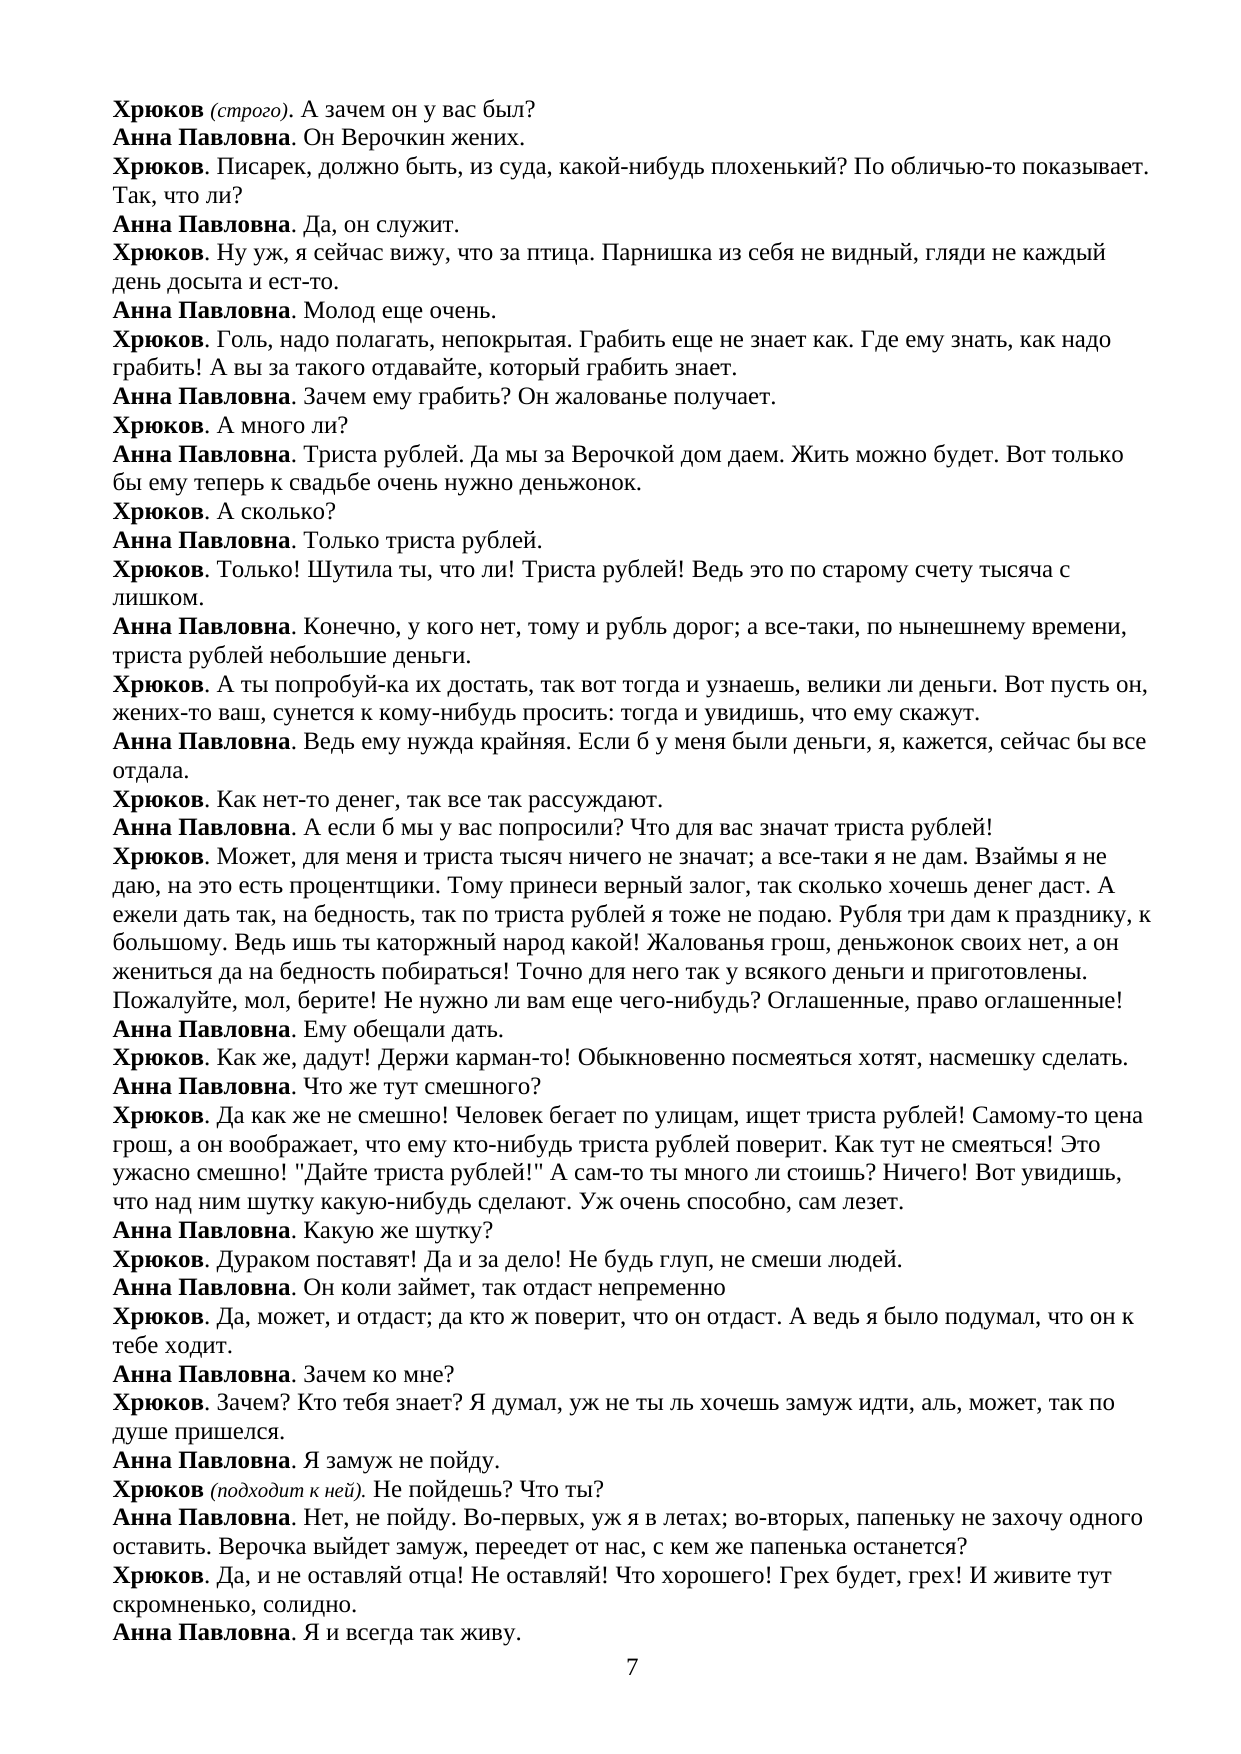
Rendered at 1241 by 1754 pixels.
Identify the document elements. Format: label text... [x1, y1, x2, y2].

text Анна Павловна. Зачем ему грабить? Он жалованье получает. [112, 381, 1152, 410]
text Хрюков. Как нет-то денег, так все так рассуждают. [112, 784, 1152, 812]
text Хрюков. Как же, дадут! Держи карман-то! Обыкновенно посмеяться хотят, насмешку сделать. [112, 1042, 1152, 1071]
text Анна Павловна. Ему обещали дать. [112, 1014, 1152, 1042]
text Хрюков. А сколько? [112, 496, 1152, 525]
text Хрюков. Голь, надо полагать, непокрытая. Грабить еще не знает как. Где ему знать, как надо грабить! А вы за такого отдавайте, который грабить знает. [112, 324, 1152, 381]
text Анна Павловна. Я и всегда так живу. [112, 1617, 1152, 1646]
text Анна Павловна. Молод еще очень. [112, 295, 1152, 324]
text Анна Павловна. Только триста рублей. [112, 525, 1152, 554]
text Хрюков. Дураком поставят! Да и за дело! Не будь глуп, не смеши людей. [112, 1244, 1152, 1272]
text Хрюков. Только! Шутила ты, что ли! Триста рублей! Ведь это по старому счету тысяча с лишком. [112, 554, 1152, 611]
text Хрюков. Ну уж, я сейчас вижу, что за птица. Парнишка из себя не видный, гляди не каждый день досыта и ест-то. [112, 237, 1152, 295]
text Анна Павловна. Нет, не пойду. Во-первых, уж я в летах; во-вторых, папеньку не захочу одного оставить. Верочка выйдет замуж, переедет от нас, с кем же папенька останется? [112, 1502, 1152, 1560]
text Анна Павловна. Я замуж не пойду. [112, 1445, 1152, 1474]
text Хрюков. Писарек, должно быть, из суда, какой-нибудь плохенький? По обличью-то показывает. Так, что ли? [112, 151, 1152, 209]
text Анна Павловна. Зачем ко мне? [112, 1359, 1152, 1387]
text Хрюков. Да, и не оставляй отца! Не оставляй! Что хорошего! Грех будет, грех! И живите тут скромненько, солидно. [112, 1560, 1152, 1617]
text Анна Павловна. А если б мы у вас попросили? Что для вас значат триста рублей! [112, 812, 1152, 841]
text Анна Павловна. Он коли займет, так отдаст непременно [112, 1272, 1152, 1301]
text Анна Павловна. Триста рублей. Да мы за Верочкой дом даем. Жить можно будет. Вот только бы ему теперь к свадьбе очень нужно деньжонок. [112, 439, 1152, 496]
text Анна Павловна. Он Верочкин жених. [112, 122, 1152, 151]
text Анна Павловна. Ведь ему нужда крайняя. Если б у меня были деньги, я, кажется, сейчас бы все отдала. [112, 726, 1152, 784]
text Анна Павловна. Да, он служит. [112, 209, 1152, 237]
text Хрюков. Да как же не смешно! Человек бегает по улицам, ищет триста рублей! Самому-то цена грош, а он воображает, что ему кто-нибудь триста рублей поверит. Как тут не смеяться! Это ужасно смешно! "Дайте триста рублей!" А сам-то ты много ли стоишь? Ничего! Вот увидишь, что над ним шутку какую-нибудь сделают. Уж очень способно, сам лезет. [112, 1100, 1152, 1215]
text Анна Павловна. Какую же шутку? [112, 1215, 1152, 1244]
text Анна Павловна. Что же тут смешного? [112, 1071, 1152, 1100]
text Хрюков. Да, может, и отдаст; да кто ж поверит, что он отдаст. А ведь я было подумал, что он к тебе ходит. [112, 1301, 1152, 1359]
text Хрюков. А ты попробуй-ка их достать, так вот тогда и узнаешь, велики ли деньги. Вот пусть он, жених-то ваш, сунется к кому-нибудь просить: тогда и увидишь, что ему скажут. [112, 669, 1152, 726]
text Хрюков. А много ли? [112, 410, 1152, 439]
text Анна Павловна. Конечно, у кого нет, тому и рубль дорог; а все-таки, по нынешнему времени, триста рублей небольшие деньги. [112, 611, 1152, 669]
text Хрюков (строго). А зачем он у вас был? [112, 94, 1152, 122]
text Хрюков. Зачем? Кто тебя знает? Я думал, уж не ты ль хочешь замуж идти, аль, может, так по душе пришелся. [112, 1387, 1152, 1445]
text Хрюков. Может, для меня и триста тысяч ничего не значат; а все-таки я не дам. Взаймы я не даю, на это есть процентщики. Тому принеси верный залог, так сколько хочешь денег даст. А ежели дать так, на бедность, так по триста рублей я тоже не подаю. Рубля три дам к празднику, к большому. Ведь ишь ты каторжный народ какой! Жалованья грош, деньжонок своих нет, а он жениться да на бедность побираться! Точно для него так у всякого деньги и приготовлены. Пожалуйте, мол, берите! Не нужно ли вам еще чего-нибудь? Оглашенные, право оглашенные! [112, 841, 1152, 1014]
text Хрюков (подходит к ней). Не пойдешь? Что ты? [112, 1474, 1152, 1502]
